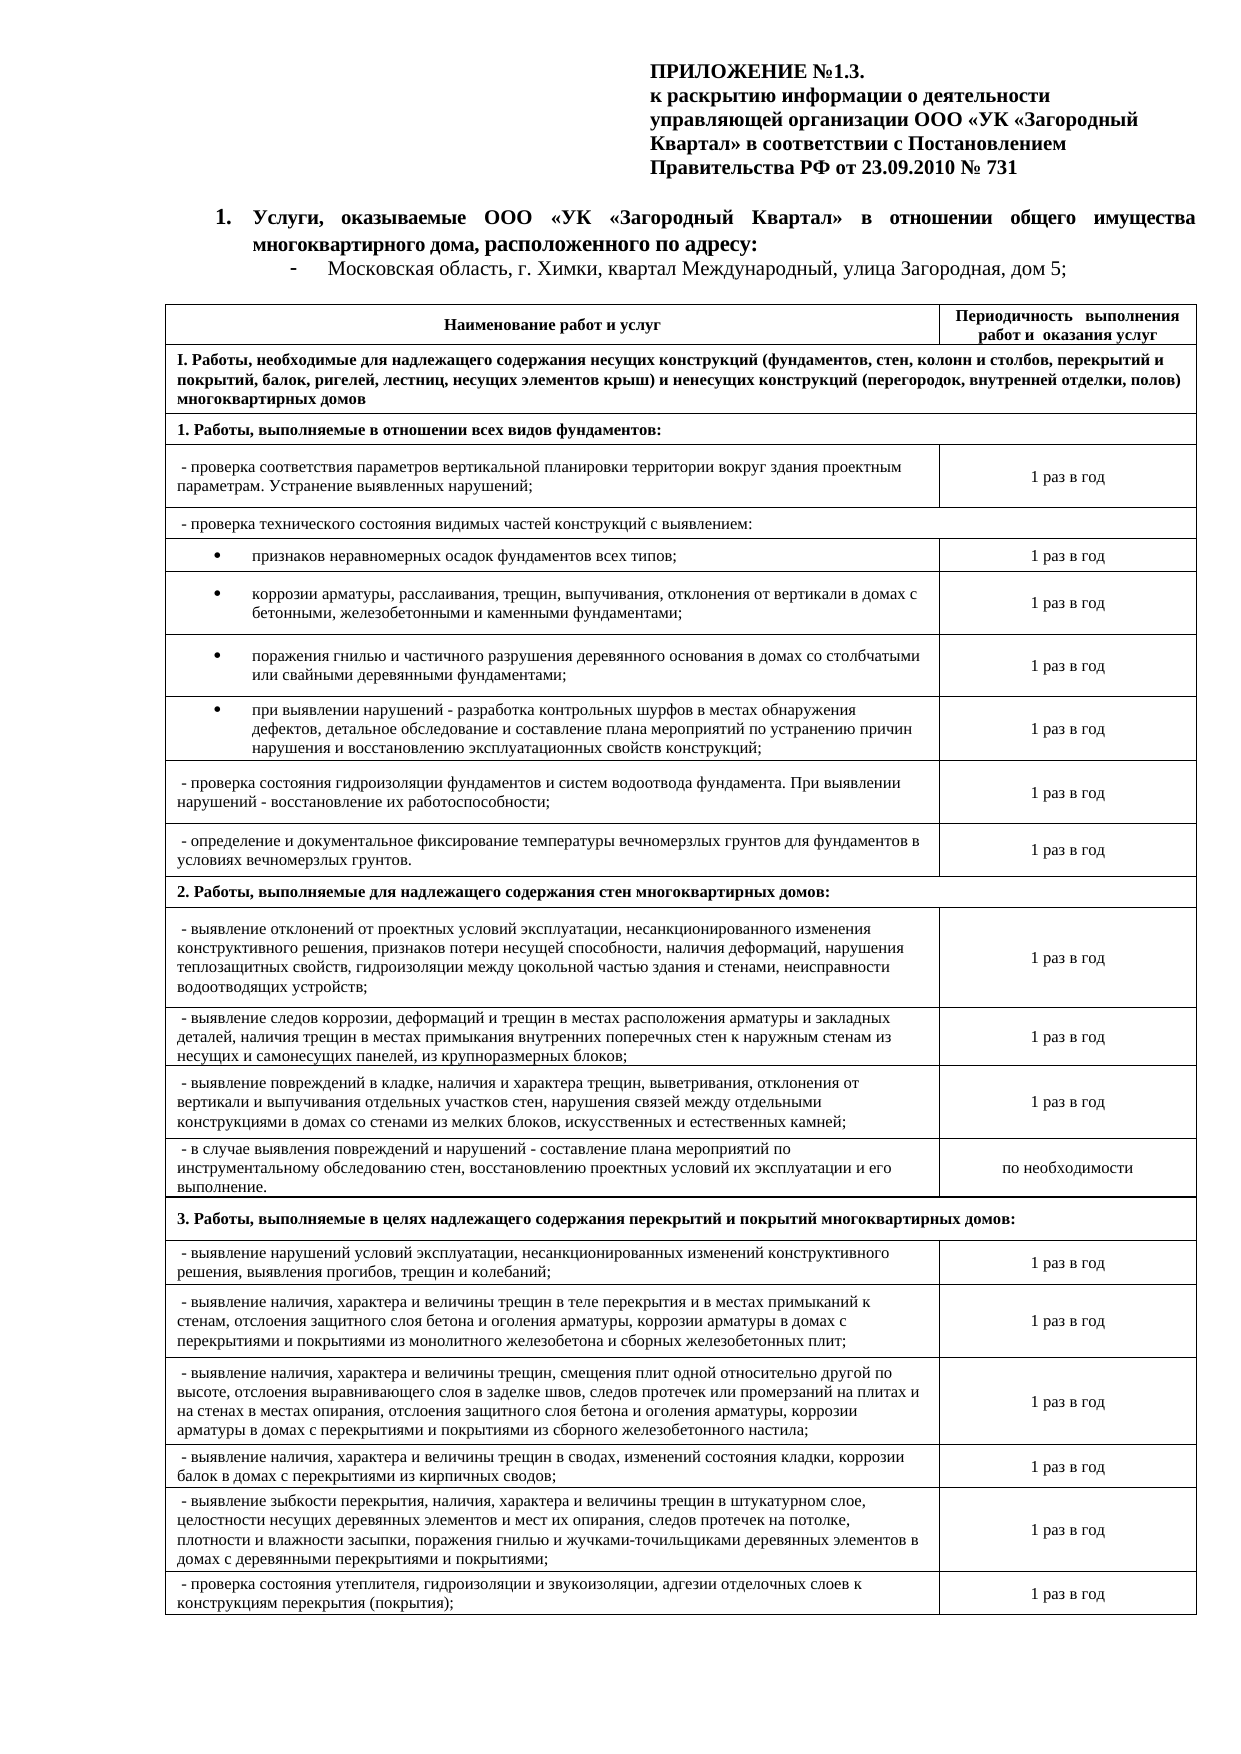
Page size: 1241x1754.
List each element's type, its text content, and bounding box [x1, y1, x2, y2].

list Услуги, оказываемые ООО «УК «Загородный Квартал» в отношении общего имущества многоквартирного дома, расположенного по адресу: [215, 203, 1196, 256]
table_cell 3. Работы, выполняемые в целях надлежащего содержания перекрытий и покрытий многоквартирных домов: [166, 1198, 1196, 1240]
table_cell - выявление зыбкости перекрытия, наличия, характера и величины трещин в штукатурном слое, целостности несущих деревянных элементов и мест их опирания, следов протечек на потолке, плотности и влажности засыпки, поражения гнилью и жучками-точильщиками деревянных элементов в домах с деревянными перекрытиями и покрытиями; [166, 1488, 939, 1571]
table_cell - в случае выявления повреждений и нарушений - составление плана мероприятий по инструментальному обследованию стен, восстановлению проектных условий их эксплуатации и его выполнение. [166, 1139, 939, 1196]
table_cell - выявление наличия, характера и величины трещин в теле перекрытия и в местах примыканий к стенам, отслоения защитного слоя бетона и оголения арматуры, коррозии арматуры в домах с перекрытиями и покрытиями из монолитного железобетона и сборных железобетонных плит; [166, 1285, 939, 1357]
table_cell 1 раз в год [940, 1358, 1196, 1444]
table_cell признаков неравномерных осадок фундаментов всех типов; [166, 539, 939, 571]
table_cell - проверка состояния гидроизоляции фундаментов и систем водоотвода фундамента. При выявлении нарушений - восстановление их работоспособности; [166, 761, 939, 823]
table_cell 2. Работы, выполняемые для надлежащего содержания стен многоквартирных домов: [166, 877, 1196, 907]
table_cell по необходимости [940, 1139, 1196, 1196]
table_cell 1 раз в год [940, 1241, 1196, 1284]
table_cell 1 раз в год [940, 1008, 1196, 1065]
table_cell - выявление следов коррозии, деформаций и трещин в местах расположения арматуры и закладных деталей, наличия трещин в местах примыкания внутренних поперечных стен к наружным стенам из несущих и самонесущих панелей, из крупноразмерных блоков; [166, 1008, 939, 1065]
table_cell 1 раз в год [940, 635, 1196, 696]
table_cell 1 раз в год [940, 572, 1196, 633]
table_cell 1 раз в год [940, 824, 1196, 876]
table_cell - выявление наличия, характера и величины трещин в сводах, изменений состояния кладки, коррозии балок в домах с перекрытиями из кирпичных сводов; [166, 1445, 939, 1487]
table_cell - выявление повреждений в кладке, наличия и характера трещин, выветривания, отклонения от вертикали и выпучивания отдельных участков стен, нарушения связей между отдельными конструкциями в домах со стенами из мелких блоков, искусственных и естественных камней; [166, 1066, 939, 1138]
table_cell - определение и документальное фиксирование температуры вечномерзлых грунтов для фундаментов в условиях вечномерзлых грунтов. [166, 824, 939, 876]
table_cell 1 раз в год [940, 761, 1196, 823]
table_cell 1 раз в год [940, 1066, 1196, 1138]
table_cell 1 раз в год [940, 1572, 1196, 1614]
table_cell - выявление наличия, характера и величины трещин, смещения плит одной относительно другой по высоте, отслоения выравнивающего слоя в заделке швов, следов протечек или промерзаний на плитах и на стенах в местах опирания, отслоения защитного слоя бетона и оголения арматуры, коррозии арматуры в домах с перекрытиями и покрытиями из сборного железобетонного настила; [166, 1358, 939, 1444]
table_cell поражения гнилью и частичного разрушения деревянного основания в домах со столбчатыми или свайными деревянными фундаментами; [166, 635, 939, 696]
table_cell - проверка состояния утеплителя, гидроизоляции и звукоизоляции, адгезии отделочных слоев к конструкциям перекрытия (покрытия); [166, 1572, 939, 1614]
table_cell 1 раз в год [940, 1488, 1196, 1571]
text ПРИЛОЖЕНИЕ №1.3. [650, 59, 1152, 83]
table_cell - выявление отклонений от проектных условий эксплуатации, несанкционированного изменения конструктивного решения, признаков потери несущей способности, наличия деформаций, нарушения теплозащитных свойств, гидроизоляции между цокольной частью здания и стенами, неисправности водоотводящих устройств; [166, 908, 939, 1007]
table_cell 1 раз в год [940, 445, 1196, 507]
table_cell 1 раз в год [940, 539, 1196, 571]
table_header Периодичность выполнения работ и оказания услуг [940, 305, 1196, 344]
table_cell 1 раз в год [940, 1445, 1196, 1487]
table_cell - проверка соответствия параметров вертикальной планировки территории вокруг здания проектным параметрам. Устранение выявленных нарушений; [166, 445, 939, 507]
table_header Наименование работ и услуг [166, 305, 939, 344]
table_cell 1 раз в год [940, 697, 1196, 760]
table_cell I. Работы, необходимые для надлежащего содержания несущих конструкций (фундаментов, стен, колонн и столбов, перекрытий и покрытий, балок, ригелей, лестниц, несущих элементов крыш) и ненесущих конструкций (перегородок, внутренней отделки, полов) многоквартирных домов [166, 345, 1196, 413]
text к раскрытию информации о деятельности управляющей организации ООО «УК «Загородный Квартал» в соответствии с Постановлением Правительства РФ от 23.09.2010 № 731 [650, 83, 1152, 179]
table_cell коррозии арматуры, расслаивания, трещин, выпучивания, отклонения от вертикали в домах с бетонными, железобетонными и каменными фундаментами; [166, 572, 939, 633]
list Московская область, г. Химки, квартал Международный, улица Загородная, дом 5; [290, 256, 1152, 280]
table_cell 1. Работы, выполняемые в отношении всех видов фундаментов: [166, 414, 1196, 444]
table_cell 1 раз в год [940, 1285, 1196, 1357]
table_cell 1 раз в год [940, 908, 1196, 1007]
table_cell - проверка технического состояния видимых частей конструкций с выявлением: [166, 508, 1196, 538]
table_cell при выявлении нарушений - разработка контрольных шурфов в местах обнаружения дефектов, детальное обследование и составление плана мероприятий по устранению причин нарушения и восстановлению эксплуатационных свойств конструкций; [166, 697, 939, 760]
table_cell - выявление нарушений условий эксплуатации, несанкционированных изменений конструктивного решения, выявления прогибов, трещин и колебаний; [166, 1241, 939, 1284]
